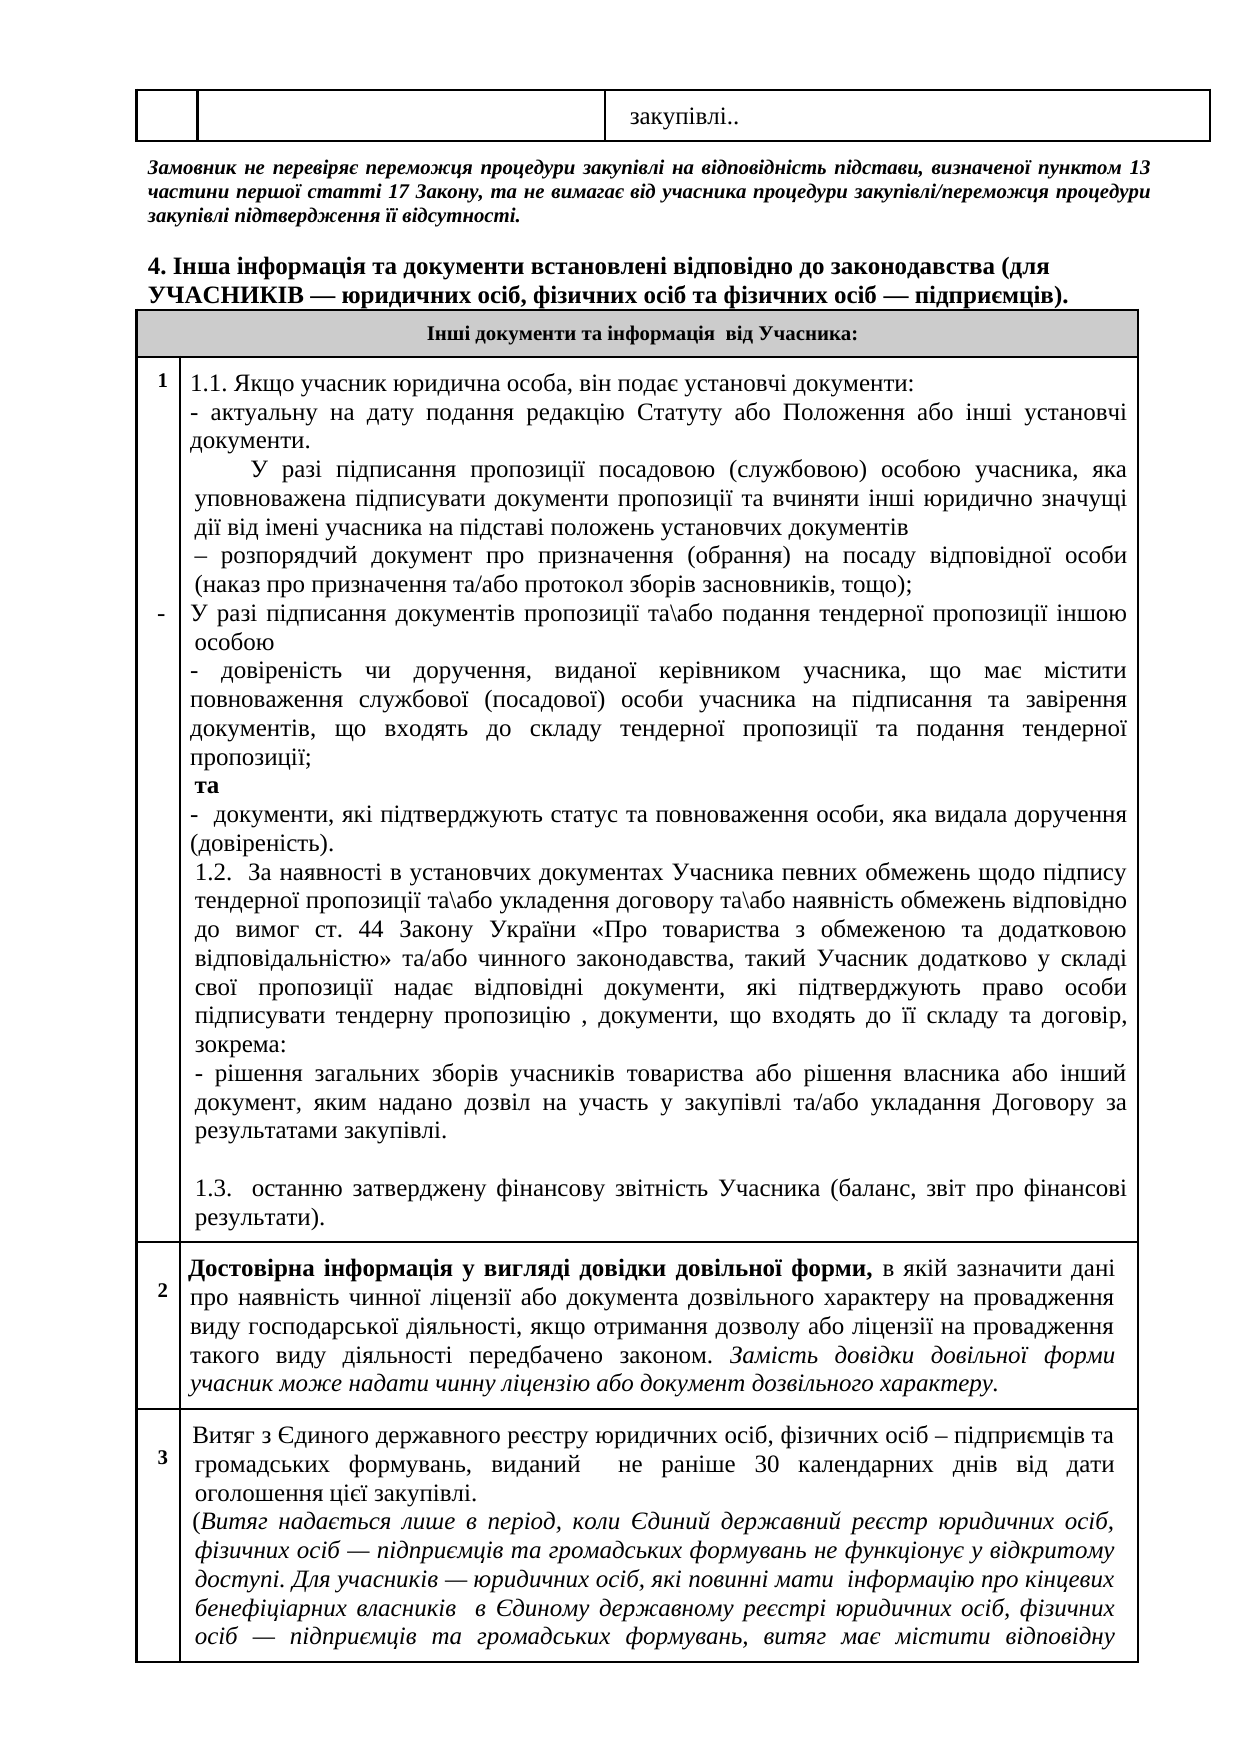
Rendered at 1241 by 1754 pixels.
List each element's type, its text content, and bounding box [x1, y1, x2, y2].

text Замовник не перевіряє переможця процедури закупівлі на відповідність підстави, визначеної пунктом 13 частини першої статті 17 Закону, та не вимагає від учасника процедури закупівлі/переможця процедури закупівлі підтвердження її відсутності. [148, 155, 1152, 227]
table_cell 2 [138, 1243, 179, 1408]
table_cell 1.1. Якщо учасник юридична особа, він подає установчі документи: - актуальну на дату подання редакцію Статуту або Положення або інші установчі документи. У разі підписання пропозиції посадовою (службовою) особою учасника, яка уповноважена підписувати документи пропозиції та вчиняти інші юридично значущі дії від імені учасника на підставі положень установчих документів – розпорядчий документ про призначення (обрання) на посаду відповідної особи (наказ про призначення та/або протокол зборів засновників, тощо); У разі підписання документів пропозиції та\або подання тендерної пропозиції іншою особою - довіреність чи доручення, виданої керівником учасника, що має містити повноваження службової (посадової) особи учасника на підписання та завірення документів, що входять до складу тендерної пропозиції та подання тендерної пропозиції; та - документи, які підтверджують статус та повноваження особи, яка видала доручення (довіреність). 1.2. За наявності в установчих документах Учасника певних обмежень щодо підпису тендерної пропозиції та\або укладення договору та\або наявність обмежень відповідно до вимог ст. 44 Закону України «Про товариства з обмеженою та додатковою відповідальністю» та/або чинного законодавства, такий Учасник додатково у складі свої пропозиції надає відповідні документи, які підтверджують право особи підписувати тендерну пропозицію , документи, що входять до її складу та договір, зокрема: - рішення загальних зборів учасників товариства або рішення власника або інший документ, яким надано дозвіл на участь у закупівлі та/або укладання Договору за результатами закупівлі. 1.3. останню затверджену фінансову звітність Учасника (баланс, звіт про фінансові результати). [181, 358, 1137, 1241]
table_cell 5 [138, 91, 196, 140]
table_cell 1 [138, 358, 179, 1241]
table_header Інші документи та інформація від Учасника: [138, 311, 1137, 356]
table_cell Достовірна інформація у вигляді довідки довільної форми, в якій зазначити дані про наявність чинної ліцензії або документа дозвільного характеру на провадження виду господарської діяльності, якщо отримання дозволу або ліцензії на провадження такого виду діяльності передбачено законом. Замість довідки довільної форми учасник може надати чинну ліцензію або документ дозвільного характеру. [181, 1243, 1137, 1408]
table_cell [199, 91, 604, 140]
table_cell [181, 1410, 1137, 1661]
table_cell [606, 91, 1209, 140]
text 4. Інша інформація та документи встановлені відповідно до законодавства (для УЧАСНИКІВ — юридичних осіб, фізичних осіб та фізичних осіб — підприємців). [148, 251, 1152, 308]
table_cell 3 [138, 1410, 179, 1661]
